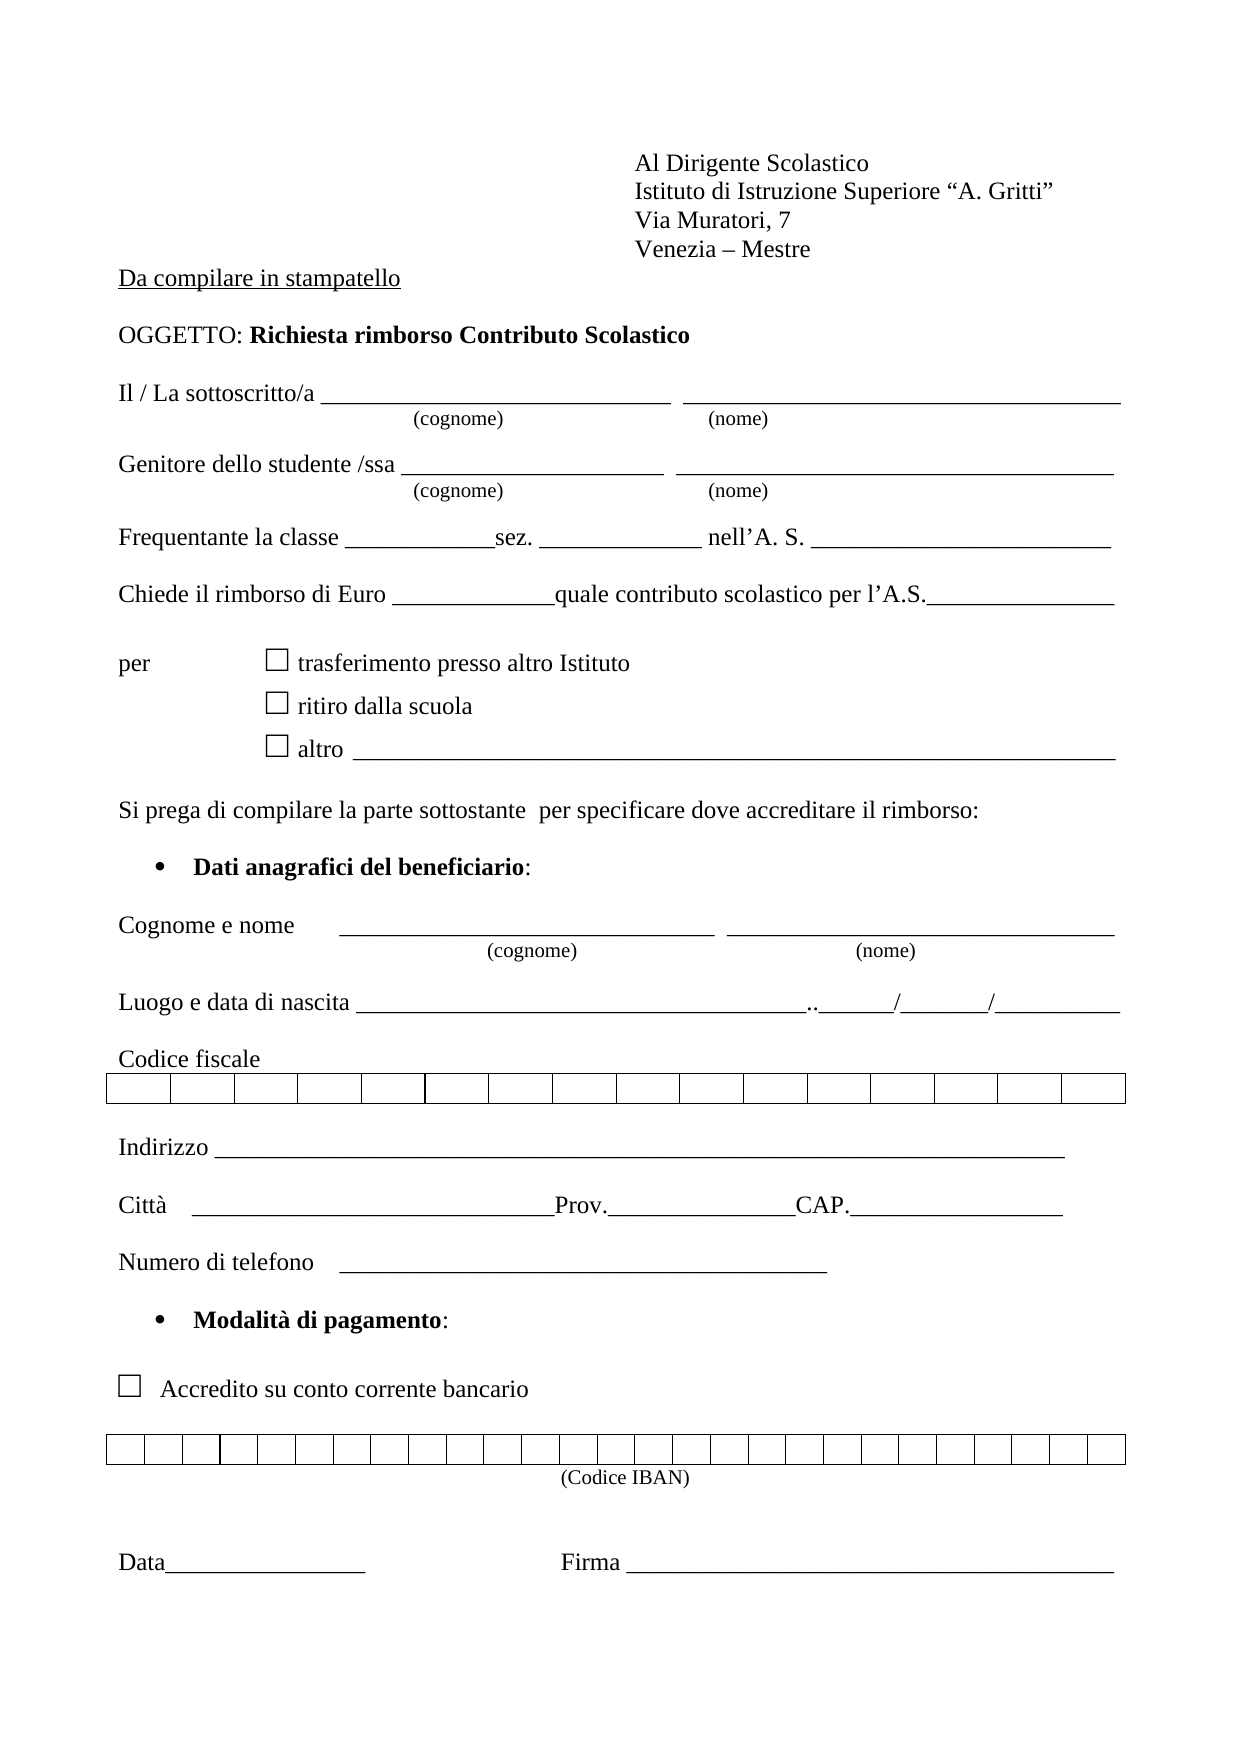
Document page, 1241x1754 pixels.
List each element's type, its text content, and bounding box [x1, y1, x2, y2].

table_header [749, 1435, 785, 1464]
table_header [221, 1435, 257, 1464]
table_header [171, 1074, 234, 1103]
text Chiede il rimborso di Euro _____________quale contributo scolastico per l’A.S._______________ [118, 579, 1122, 608]
table_header [673, 1435, 710, 1464]
table_header [145, 1435, 182, 1464]
table_header [362, 1074, 424, 1103]
text Il / La sottoscritto/a ____________________________ ___________________________________ [118, 378, 1122, 406]
text □ ritiro dalla scuola [118, 680, 1122, 723]
table_header [235, 1074, 297, 1103]
table_header [409, 1435, 446, 1464]
text Genitore dello studente /ssa _____________________ ___________________________________ [118, 449, 1122, 478]
table_header [426, 1074, 488, 1103]
table_header [334, 1435, 370, 1464]
table_header [258, 1435, 295, 1464]
table_header [937, 1435, 974, 1464]
table_header [680, 1074, 743, 1103]
table_header [935, 1074, 997, 1103]
table_header [598, 1435, 634, 1464]
text Venezia – Mestre [118, 234, 1122, 263]
table_header [862, 1435, 898, 1464]
text (cognome) (nome) [118, 478, 1122, 502]
text Città _____________________________Prov._______________CAP._________________ [118, 1190, 1122, 1219]
text Da compilare in stampatello [118, 263, 1122, 291]
text (Codice IBAN) [118, 1465, 1122, 1489]
text Al Dirigente Scolastico Istituto di Istruzione Superiore “A. Gritti” [118, 148, 1122, 205]
table_header [808, 1074, 870, 1103]
text □ altro _____________________________________________________________ [118, 723, 1122, 766]
text Indirizzo ____________________________________________________________________ [118, 1132, 1122, 1161]
table_header [107, 1074, 170, 1103]
table_header [998, 1074, 1061, 1103]
table_header [975, 1435, 1011, 1464]
text OGGETTO: Richiesta rimborso Contributo Scolastico [118, 320, 1122, 349]
text (cognome) (nome) [118, 938, 1122, 962]
text Codice fiscale [118, 1044, 1122, 1073]
text Frequentante la classe ____________sez. _____________ nell’A. S. ________________________ [118, 522, 1122, 550]
table_header [371, 1435, 408, 1464]
text (cognome) (nome) [118, 406, 1122, 430]
table_header [871, 1074, 934, 1103]
text Data________________ Firma _______________________________________ [118, 1547, 1122, 1575]
text Luogo e data di nascita ____________________________________..______/_______/__________ [118, 987, 1122, 1015]
table_header [899, 1435, 936, 1464]
table_header [744, 1074, 807, 1103]
list Modalità di pagamento: [156, 1305, 1122, 1334]
table_header [786, 1435, 823, 1464]
table_header [1062, 1074, 1125, 1103]
table_header [617, 1074, 679, 1103]
text □ Accredito su conto corrente bancario [118, 1362, 1122, 1406]
table_header [489, 1074, 552, 1103]
table_header [183, 1435, 219, 1464]
table_header [824, 1435, 861, 1464]
text Via Muratori, 7 [118, 205, 1122, 234]
table_header [298, 1074, 361, 1103]
table_header [296, 1435, 333, 1464]
text Cognome e nome ______________________________ _______________________________ [118, 910, 1122, 938]
table_header [447, 1435, 483, 1464]
table_header [107, 1435, 144, 1464]
table_header [553, 1074, 616, 1103]
table_header [1050, 1435, 1087, 1464]
text Numero di telefono _______________________________________ [118, 1247, 1122, 1276]
table_header [484, 1435, 521, 1464]
table_header [560, 1435, 597, 1464]
table_header [711, 1435, 748, 1464]
table_header [635, 1435, 672, 1464]
text Si prega di compilare la parte sottostante per specificare dove accreditare il rimborso: [118, 795, 1122, 823]
table_header [1088, 1435, 1125, 1464]
list Dati anagrafici del beneficiario: [156, 852, 1122, 881]
text per □ trasferimento presso altro Istituto [118, 637, 1122, 680]
table_header [1012, 1435, 1049, 1464]
table_header [522, 1435, 559, 1464]
